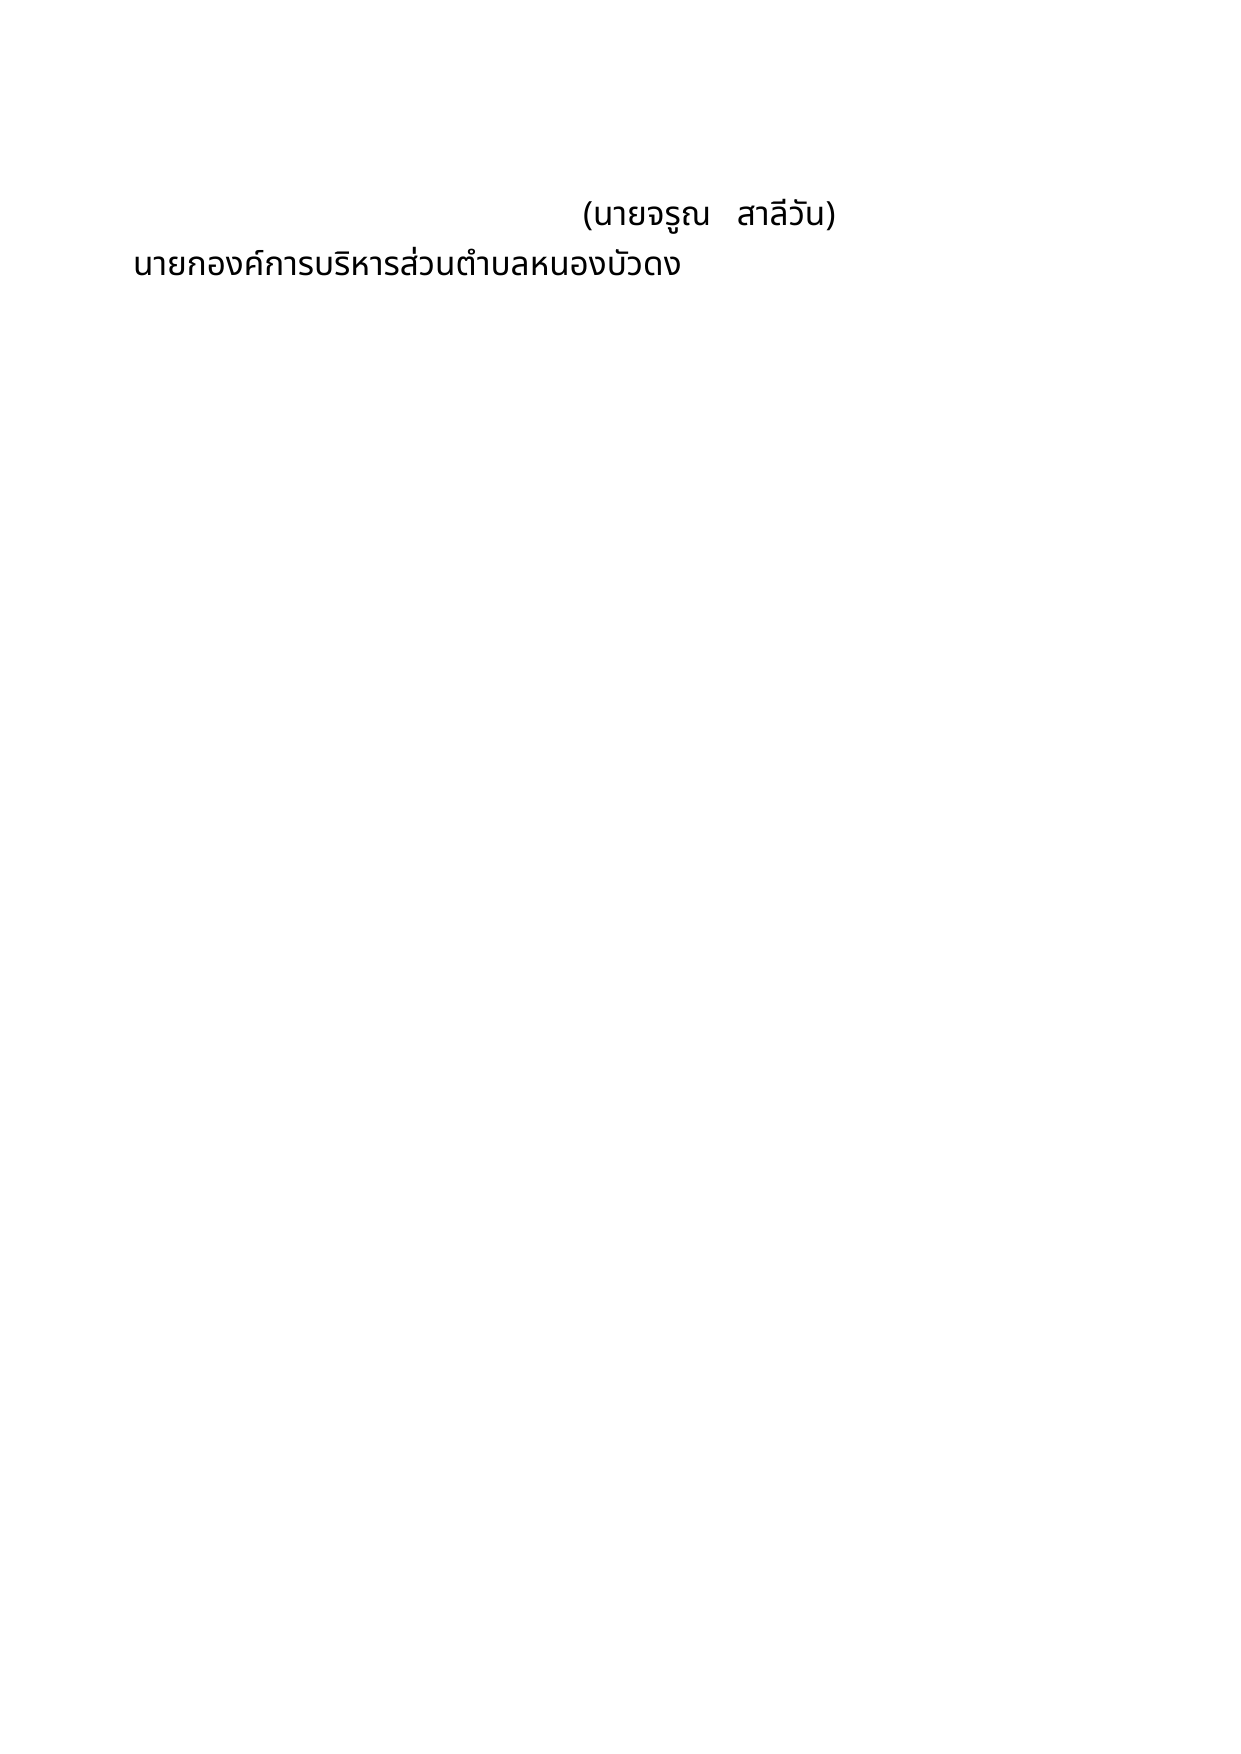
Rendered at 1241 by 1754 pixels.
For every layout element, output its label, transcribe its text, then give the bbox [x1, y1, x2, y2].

text นายกองค์การบริหารส่วนตำบลหนองบัวดง [133, 240, 1137, 291]
text (นายจรูณ สาลีวัน) [133, 190, 1137, 240]
